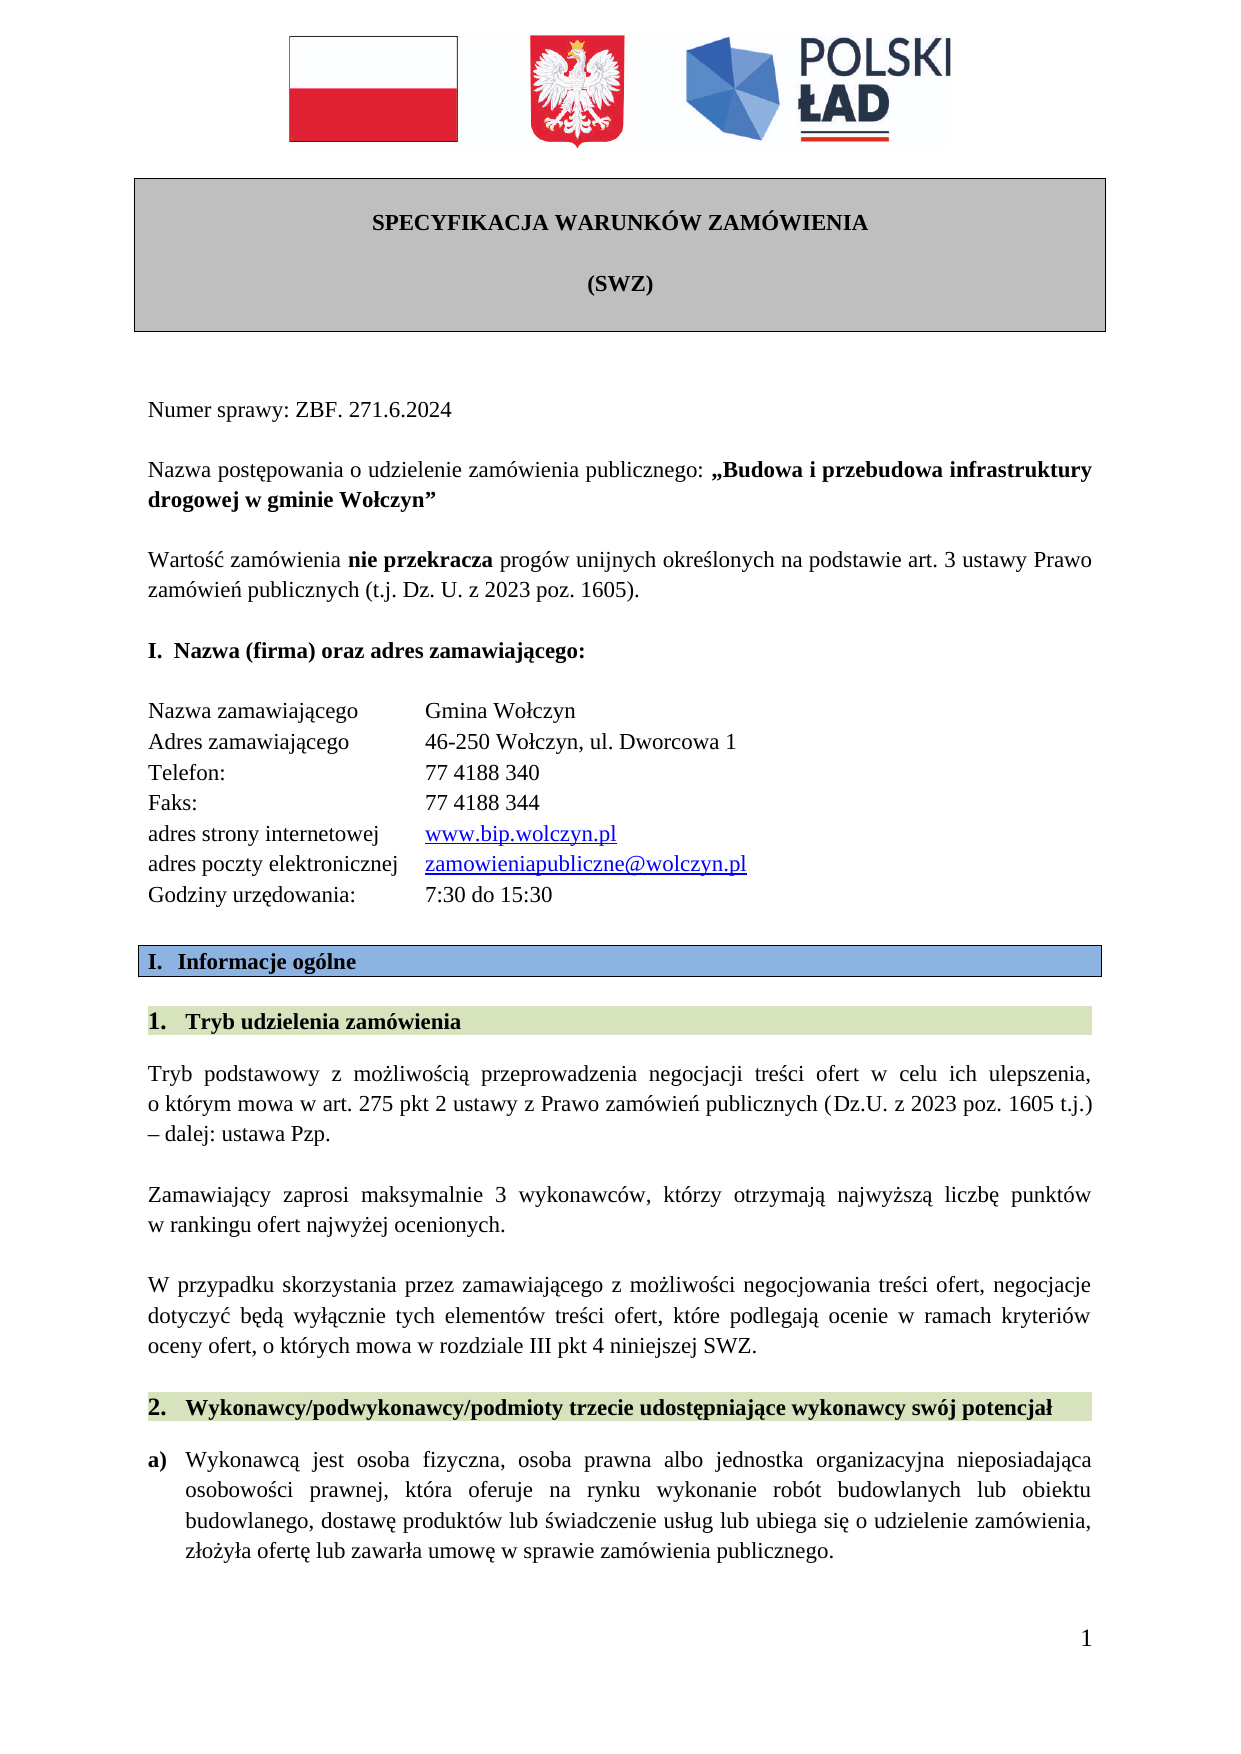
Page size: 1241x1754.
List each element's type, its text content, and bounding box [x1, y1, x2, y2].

text SPECYFIKACJA WARUNKÓW ZAMÓWIENIA [135, 208, 1105, 236]
list Informacje ogólne [139, 946, 1101, 976]
text Nazwa postępowania o udzielenie zamówienia publicznego: „Budowa i przebudowa infrastruktury drogowej w gminie Wołczyn” [148, 456, 1092, 512]
text W przypadku skorzystania przez zamawiającego z możliwości negocjowania treści ofert, negocjacje dotyczyć będą wyłącznie tych elementów treści ofert, które podlegają ocenie w ramach kryteriów oceny ofert, o których mowa w rozdziale III pkt 4 niniejszej SWZ. [148, 1272, 1092, 1358]
text Zamawiający zaprosi maksymalnie 3 wykonawców, którzy otrzymają najwyższą liczbę punktów w rankingu ofert najwyżej ocenionych. [148, 1181, 1092, 1237]
table_cell adres poczty elektronicznej [137, 851, 414, 881]
table_cell Telefon: [137, 759, 414, 789]
picture [289, 35, 951, 148]
text I. Nazwa (firma) oraz adres zamawiającego: [148, 637, 1092, 663]
table_cell Adres zamawiającego [137, 728, 414, 759]
text Numer sprawy: ZBF. 271.6.2024 [148, 396, 1092, 423]
table_cell Faks: [137, 789, 414, 820]
table_header Nazwa zamawiającego [137, 698, 414, 728]
text (SWZ) [135, 268, 1105, 296]
table_cell 77 4188 340 [414, 759, 768, 789]
list Wykonawcy/podwykonawcy/podmioty trzecie udostępniające wykonawcy swój potencjał [148, 1392, 1092, 1421]
table_cell 77 4188 344 [414, 789, 768, 820]
table_cell 46-250 Wołczyn, ul. Dworcowa 1 [414, 728, 768, 759]
table_cell zamowieniapubliczne@wolczyn.pl [414, 851, 768, 881]
table_cell www.bip.wolczyn.pl [414, 820, 768, 851]
table_cell Godziny urzędowania: [137, 881, 414, 912]
text Wartość zamówienia nie przekracza progów unijnych określonych na podstawie art. 3 ustawy Prawo zamówień publicznych (t.j. Dz. U. z 2023 poz. 1605). [148, 546, 1092, 603]
table_header Gmina Wołczyn [414, 698, 768, 728]
list Tryb udzielenia zamówienia [148, 1006, 1092, 1035]
list Wykonawcą jest osoba fizyczna, osoba prawna albo jednostka organizacyjna nieposiadająca osobowości prawnej, która oferuje na rynku wykonanie robót budowlanych lub obiektu budowlanego, dostawę produktów lub świadczenie usług lub ubiega się o udzielenie zamówienia, złożyła ofertę lub zawarła umowę w sprawie zamówienia publicznego. [148, 1446, 1092, 1563]
text Tryb podstawowy z możliwością przeprowadzenia negocjacji treści ofert w celu ich ulepszenia, o którym mowa w art. 275 pkt 2 ustawy z Prawo zamówień publicznych (Dz.U. z 2023 poz. 1605 t.j.) – dalej: ustawa Pzp. [148, 1060, 1092, 1147]
table_cell adres strony internetowej [137, 820, 414, 851]
table_cell 7:30 do 15:30 [414, 881, 768, 912]
